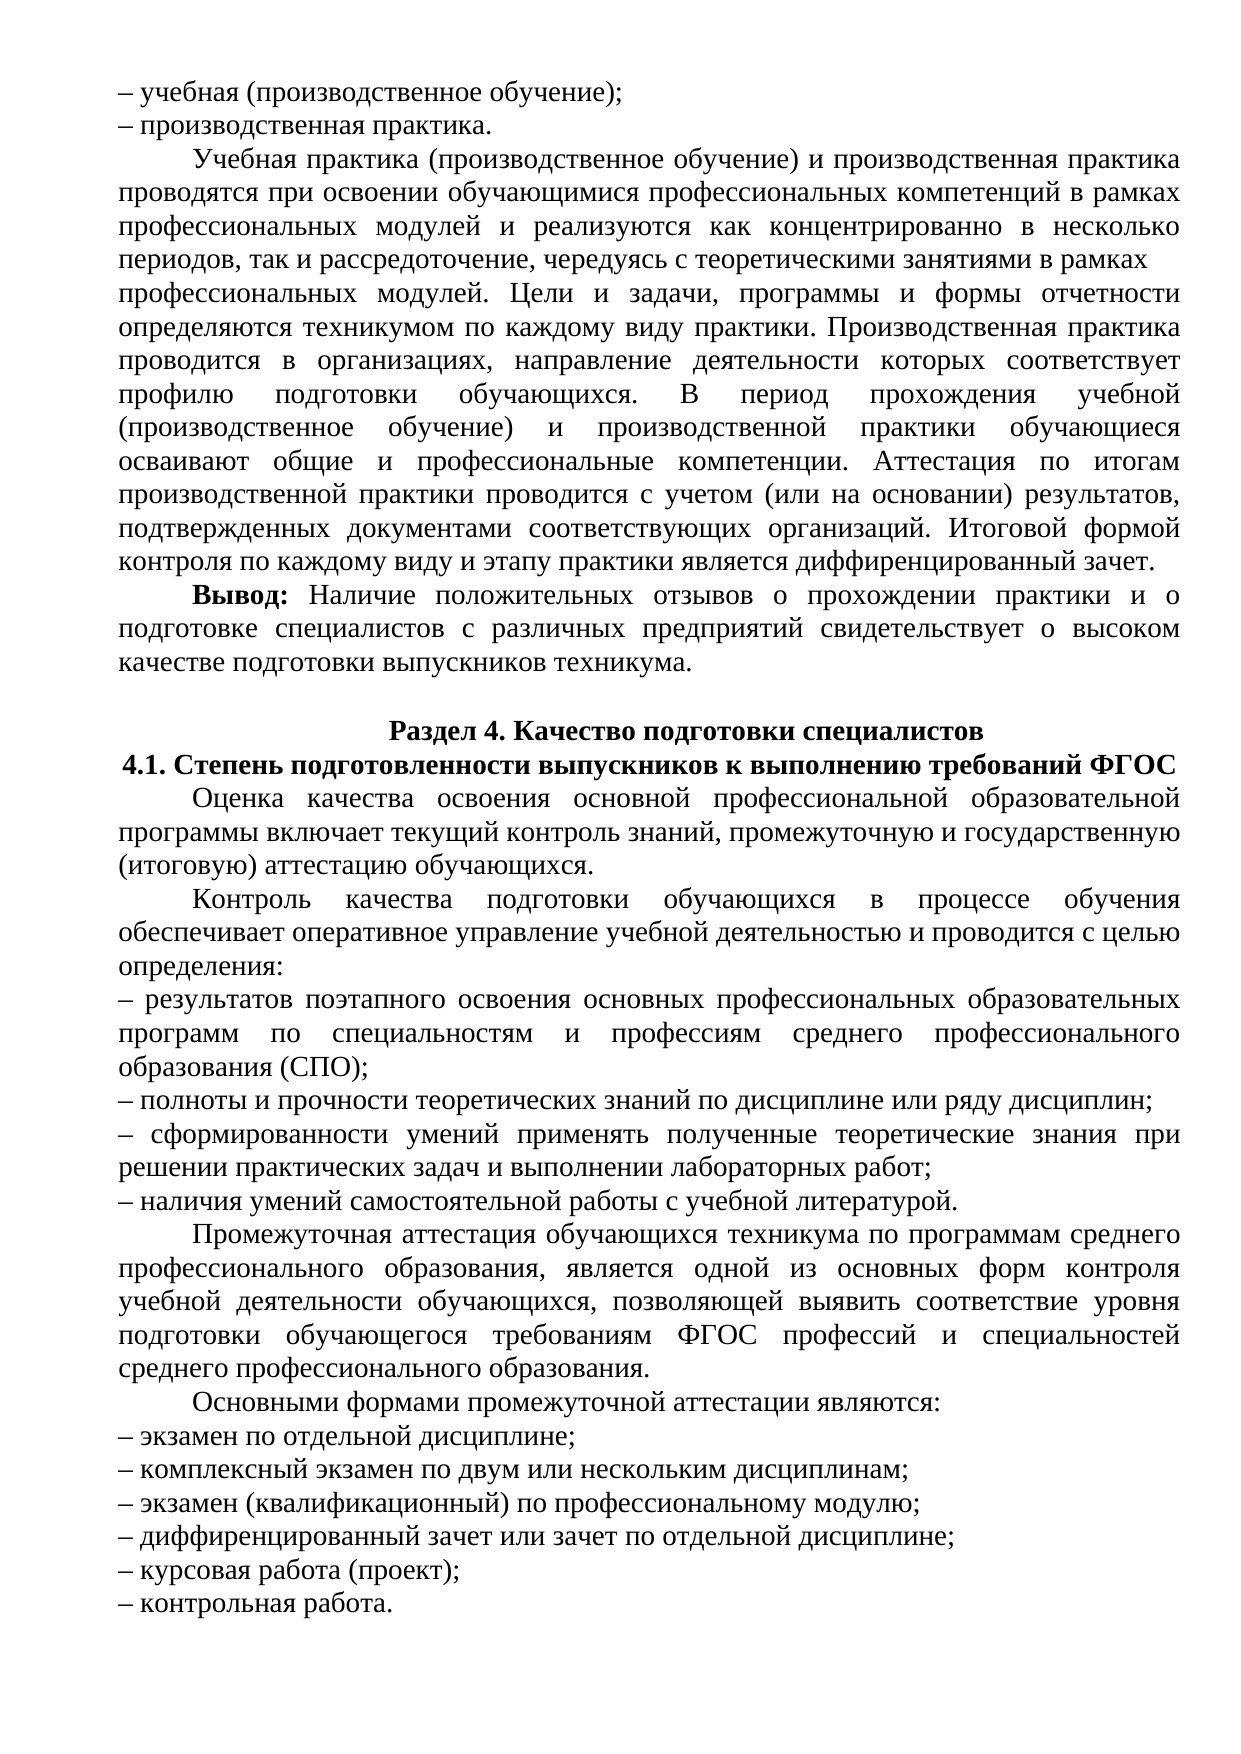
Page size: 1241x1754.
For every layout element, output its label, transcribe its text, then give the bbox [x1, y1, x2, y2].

text – наличия умений самостоятельной работы с учебной литературой. [118, 1183, 1181, 1216]
text – результатов поэтапного освоения основных профессиональных образовательных программ по специальностям и профессиям среднего профессионального образования (СПО); [118, 982, 1181, 1082]
text – курсовая работа (проект); [118, 1552, 1181, 1585]
text – полноты и прочности теоретических знаний по дисциплине или ряду дисциплин; [118, 1082, 1181, 1116]
text – комплексный экзамен по двум или нескольким дисциплинам; [118, 1451, 1181, 1485]
text 4.1. Степень подготовленности выпускников к выполнению требований ФГОС [118, 747, 1181, 780]
text Учебная практика (производственное обучение) и производственная практика проводятся при освоении обучающимися профессиональных компетенций в рамках профессиональных модулей и реализуются как концентрированно в несколько периодов, так и рассредоточение, чередуясь с теоретическими занятиями в рамках [118, 141, 1181, 275]
text – производственная практика. [118, 107, 1181, 141]
text Контроль качества подготовки обучающихся в процессе обучения обеспечивает оперативное управление учебной деятельностью и проводится с целью определения: [118, 881, 1181, 982]
text – контрольная работа. [118, 1585, 1181, 1619]
text – экзамен по отдельной дисциплине; [118, 1418, 1181, 1451]
text профессиональных модулей. Цели и задачи, программы и формы отчетности определяются техникумом по каждому виду практики. Производственная практика проводится в организациях, направление деятельности которых соответствует профилю подготовки обучающихся. В период прохождения учебной (производственное обучение) и производственной практики обучающиеся осваивают общие и профессиональные компетенции. Аттестация по итогам производственной практики проводится с учетом (или на основании) результатов, подтвержденных документами соответствующих организаций. Итоговой формой контроля по каждому виду и этапу практики является диффиренцированный зачет. [118, 275, 1181, 577]
text Вывод: Наличие положительных отзывов о прохождении практики и о подготовке специалистов с различных предприятий свидетельствует о высоком качестве подготовки выпускников техникума. [118, 577, 1181, 678]
text Оценка качества освоения основной профессиональной образовательной программы включает текущий контроль знаний, промежуточную и государственную (итоговую) аттестацию обучающихся. [118, 780, 1181, 881]
text Раздел 4. Качество подготовки специалистов [118, 713, 1181, 747]
text Промежуточная аттестация обучающихся техникума по программам среднего профессионального образования, является одной из основных форм контроля учебной деятельности обучающихся, позволяющей выявить соответствие уровня подготовки обучающегося требованиям ФГОС профессий и специальностей среднего профессионального образования. [118, 1216, 1181, 1384]
text – учебная (производственное обучение); [118, 74, 1181, 107]
text – сформированности умений применять полученные теоретические знания при решении практических задач и выполнении лабораторных работ; [118, 1116, 1181, 1183]
text – экзамен (квалификационный) по профессиональному модулю; [118, 1485, 1181, 1518]
text Основными формами промежуточной аттестации являются: [118, 1384, 1181, 1418]
text – диффиренцированный зачет или зачет по отдельной дисциплине; [118, 1518, 1181, 1552]
